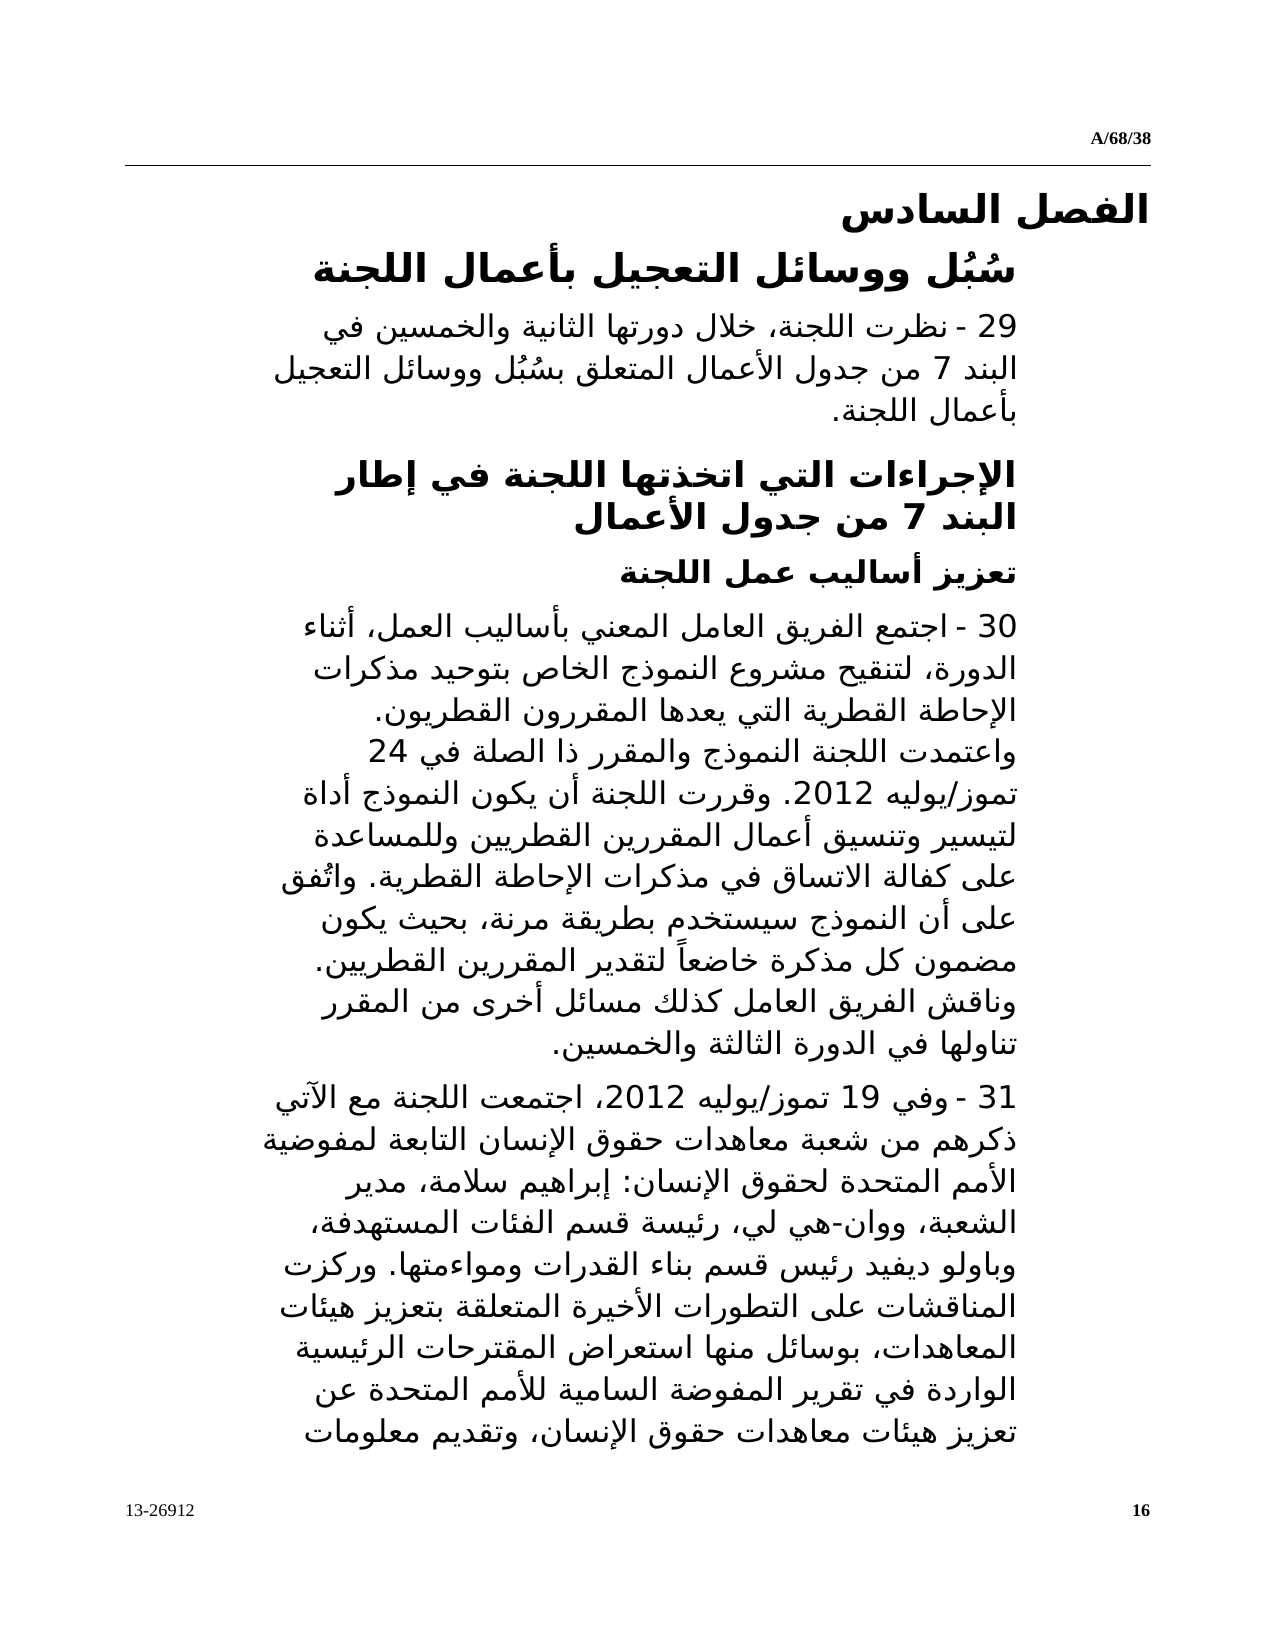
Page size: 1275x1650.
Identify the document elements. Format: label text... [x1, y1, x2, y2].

text 30 - اجتمع الفريق العامل المعني بأساليب العمل، أثناء الدورة، لتنقيح مشروع النموذج الخاص بتوحيد مذكرات الإحاطة القطرية التي يعدها المقررون القطريون. واعتمدت اللجنة النموذج والمقرر ذا الصلة في 24 تموز/يوليه 2012. وقررت اللجنة أن يكون النموذج أداة لتيسير وتنسيق أعمال المقررين القطريين وللمساعدة على كفالة الاتساق في مذكرات الإحاطة القطرية. واتُفق على أن النموذج سيستخدم بطريقة مرنة، بحيث يكون مضمون كل مذكرة خاضعاً لتقدير المقررين القطريين. وناقش الفريق العامل كذلك مسائل أخرى من المقرر تناولها في الدورة الثالثة والخمسين. [257, 604, 1018, 1063]
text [257, 1075, 1018, 1450]
text 29 - نظرت اللجنة، خلال دورتها الثانية والخمسين في البند 7 من جدول الأعمال المتعلق بسُبُل ووسائل التعجيل بأعمال اللجنة. [257, 304, 1018, 429]
text تعزيز أساليب عمل اللجنة [257, 550, 1150, 592]
text سُبُل ووسائل التعجيل بأعمال اللجنة [257, 245, 1150, 292]
text الإجراءات التي اتخذتها اللجنة في إطار البند 7 من جدول الأعمال [257, 454, 1150, 538]
text الفصل السادس [257, 186, 1150, 233]
